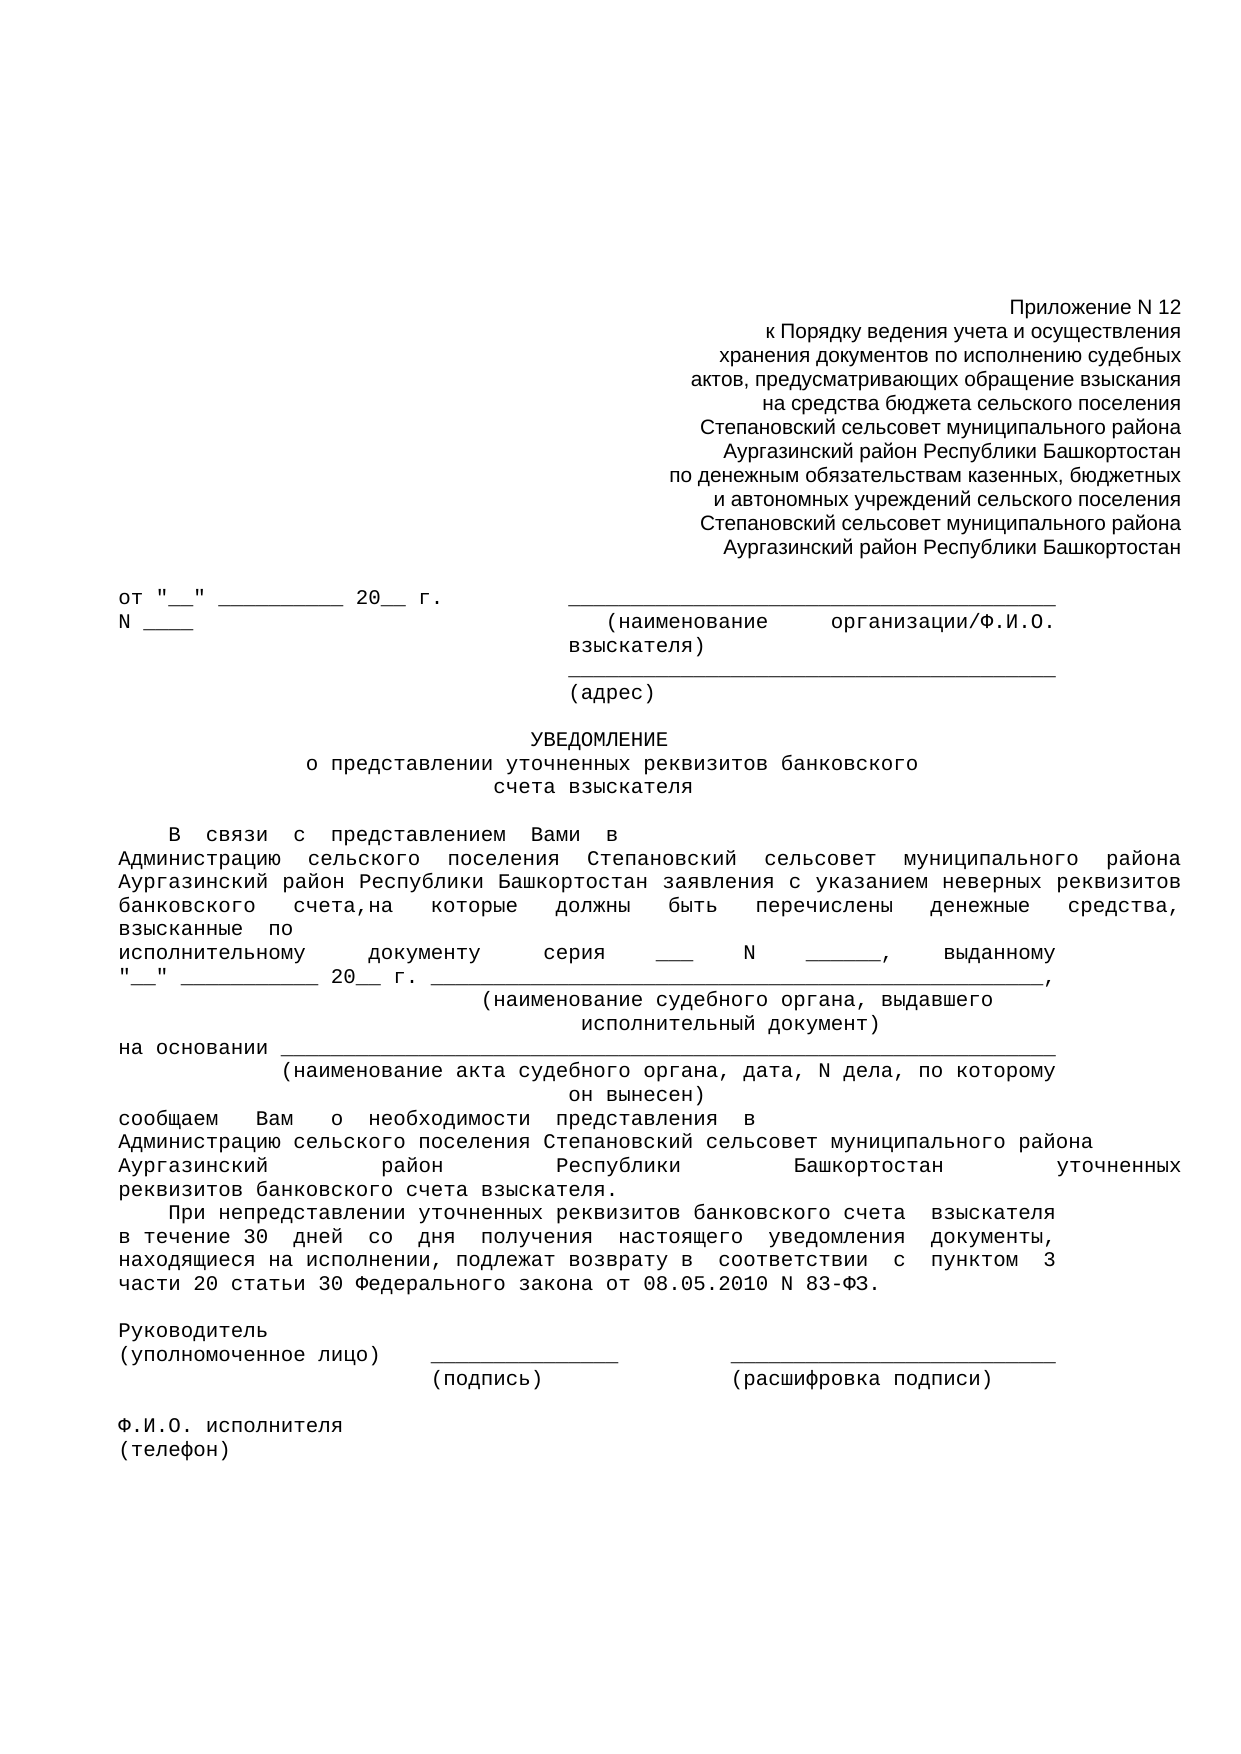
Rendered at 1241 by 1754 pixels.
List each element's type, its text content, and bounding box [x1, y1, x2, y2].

text Аургазинский район Республики Башкортостан [118, 439, 1181, 463]
text части 20 статьи 30 Федерального закона от 08.05.2010 N 83-ФЗ. [118, 1273, 1181, 1297]
text о представлении уточненных реквизитов банковского [118, 753, 1181, 777]
text (подпись) (расшифровка подписи) [118, 1368, 1181, 1391]
text Степановский сельсовет муниципального района [118, 415, 1181, 439]
text по денежным обязательствам казенных, бюджетных [118, 463, 1181, 487]
text "__" ___________ 20__ г. _________________________________________________, [118, 966, 1181, 989]
text на основании ______________________________________________________________ [118, 1037, 1181, 1060]
text В связи с представлением Вами в [118, 824, 1181, 847]
text (наименование акта судебного органа, дата, N дела, по которому [118, 1060, 1181, 1084]
text Ф.И.О. исполнителя [118, 1415, 1181, 1439]
text Приложение N 12 [118, 295, 1181, 319]
text находящиеся на исполнении, подлежат возврату в соответствии с пунктом 3 [118, 1249, 1181, 1273]
text Администрацию сельского поселения Степановский сельсовет муниципального района Аургазинский район Республики Башкортостан заявления с указанием неверных реквизитов банковского счета,на которые должны быть перечислены денежные средства, взысканные по [118, 847, 1181, 942]
text Аургазинский район Республики Башкортостан уточненных реквизитов банковского счета взыскателя. [118, 1155, 1181, 1202]
text (наименование судебного органа, выдавшего [118, 989, 1181, 1013]
text N ____ (наименование организации/Ф.И.О. [118, 611, 1181, 635]
text к Порядку ведения учета и осуществления [118, 319, 1181, 343]
text Руководитель [118, 1320, 1181, 1344]
text Степановский сельсовет муниципального района [118, 511, 1181, 535]
text в течение 30 дней со дня получения настоящего уведомления документы, [118, 1226, 1181, 1249]
text на средства бюджета сельского поселения [118, 391, 1181, 415]
text При непредставлении уточненных реквизитов банковского счета взыскателя [118, 1202, 1181, 1226]
text (уполномоченное лицо) _______________ __________________________ [118, 1344, 1181, 1368]
text Администрацию сельского поселения Степановский сельсовет муниципального района [118, 1131, 1181, 1155]
text УВЕДОМЛЕНИЕ [118, 729, 1181, 753]
text взыскателя) [118, 635, 1181, 658]
text сообщаем Вам о необходимости представления в [118, 1108, 1181, 1131]
text он вынесен) [118, 1084, 1181, 1108]
text исполнительный документ) [118, 1013, 1181, 1037]
text (адрес) [118, 682, 1181, 706]
text от "__" __________ 20__ г. _______________________________________ [118, 587, 1181, 611]
text актов, предусматривающих обращение взыскания [118, 367, 1181, 391]
text счета взыскателя [118, 777, 1181, 800]
text _______________________________________ [118, 658, 1181, 682]
text хранения документов по исполнению судебных [118, 343, 1181, 367]
text (телефон) [118, 1439, 1181, 1462]
text исполнительному документу серия ___ N ______, выданному [118, 942, 1181, 966]
text Аургазинский район Республики Башкортостан [118, 535, 1181, 559]
text и автономных учреждений сельского поселения [118, 487, 1181, 511]
